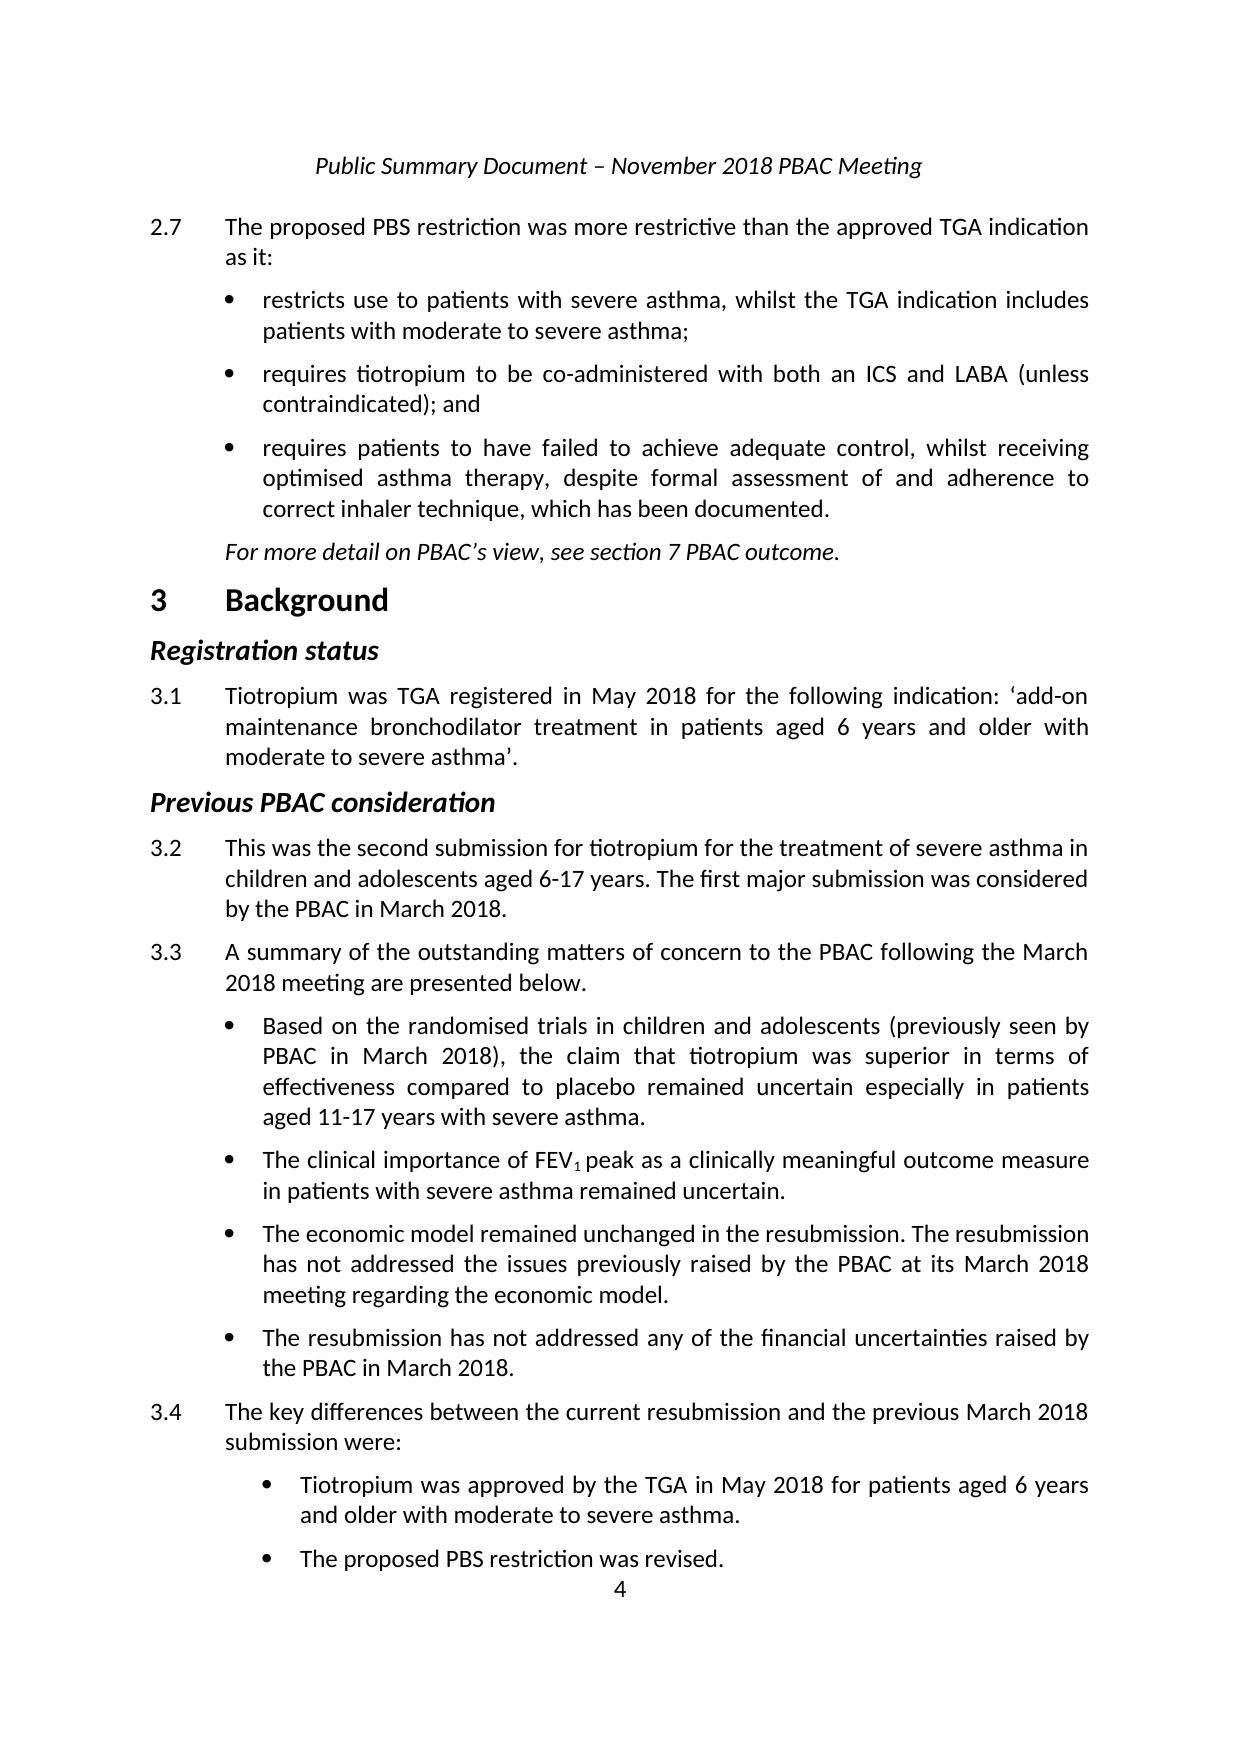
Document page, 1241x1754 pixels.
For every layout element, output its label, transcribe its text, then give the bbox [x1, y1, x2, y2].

list The key differences between the current resubmission and the previous March 2018 submission were: [150, 1396, 1090, 1457]
list The proposed PBS restriction was revised. [262, 1543, 1090, 1573]
list Tiotropium was approved by the TGA in May 2018 for patients aged 6 years and older with moderate to severe asthma. [262, 1469, 1090, 1530]
text For more detail on PBAC’s view, see section 7 PBAC outcome. [150, 536, 1090, 566]
list A summary of the outstanding matters of concern to the PBAC following the March 2018 meeting are presented below. [150, 936, 1090, 997]
subtitle Background [150, 579, 1090, 619]
list The resubmission has not addressed any of the financial uncertainties raised by the PBAC in March 2018. [225, 1322, 1090, 1383]
list Based on the randomised trials in children and adolescents (previously seen by PBAC in March 2018), the claim that tiotropium was superior in terms of effectiveness compared to placebo remained uncertain especially in patients aged 11-17 years with severe asthma. [225, 1010, 1090, 1132]
subtitle Previous PBAC consideration [150, 784, 1090, 820]
list requires tiotropium to be co-administered with both an ICS and LABA (unless contraindicated); and [225, 358, 1090, 419]
list restricts use to patients with severe asthma, whilst the TGA indication includes patients with moderate to severe asthma; [225, 284, 1090, 346]
list Tiotropium was TGA registered in May 2018 for the following indication: ‘add-on maintenance bronchodilator treatment in patients aged 6 years and older with moderate to severe asthma’. [150, 680, 1090, 772]
list The clinical importance of FEV1 peak as a clinically meaningful outcome measure in patients with severe asthma remained uncertain. [225, 1144, 1090, 1206]
list The economic model remained unchanged in the resubmission. The resubmission has not addressed the issues previously raised by the PBAC at its March 2018 meeting regarding the economic model. [225, 1218, 1090, 1309]
subtitle Registration status [150, 632, 1090, 668]
list requires patients to have failed to achieve adequate control, whilst receiving optimised asthma therapy, despite formal assessment of and adherence to correct inhaler technique, which has been documented. [225, 432, 1090, 523]
list The proposed PBS restriction was more restrictive than the approved TGA indication as it: [150, 211, 1090, 272]
list This was the second submission for tiotropium for the treatment of severe asthma in children and adolescents aged 6-17 years. The first major submission was considered by the PBAC in March 2018. [150, 832, 1090, 924]
